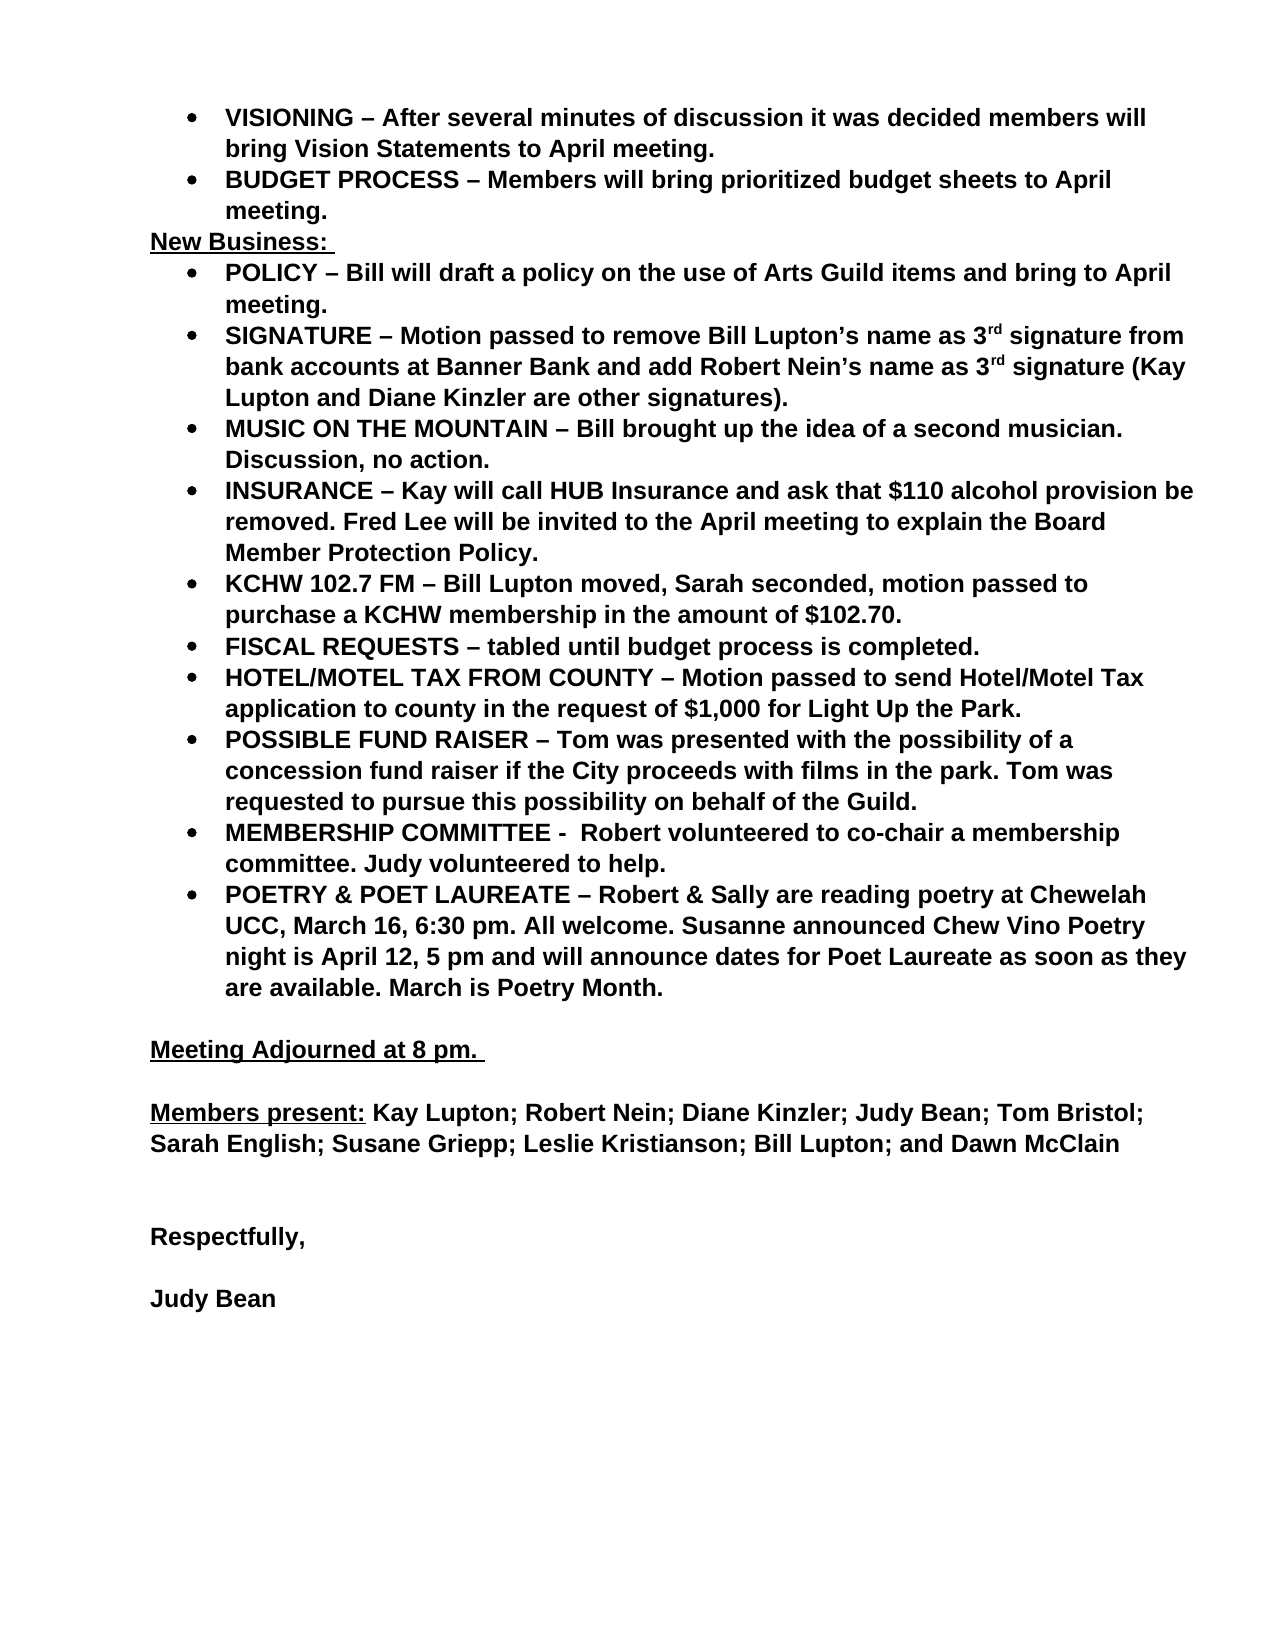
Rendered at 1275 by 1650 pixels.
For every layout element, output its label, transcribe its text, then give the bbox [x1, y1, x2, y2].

list INSURANCE – Kay will call HUB Insurance and ask that $110 alcohol provision be removed. Fred Lee will be invited to the April meeting to explain the Board Member Protection Policy. [187, 476, 1200, 567]
list MUSIC ON THE MOUNTAIN – Bill brought up the idea of a second musician. Discussion, no action. [187, 414, 1200, 474]
list POETRY & POET LAUREATE – Robert & Sally are reading poetry at Chewelah UCC, March 16, 6:30 pm. All welcome. Susanne announced Chew Vino Poetry night is April 12, 5 pm and will announce dates for Poet Laureate as soon as they are available. March is Poetry Month. [187, 880, 1200, 1002]
text Members present: Kay Lupton; Robert Nein; Diane Kinzler; Judy Bean; Tom Bristol; Sarah English; Susane Griepp; Leslie Kristianson; Bill Lupton; and Dawn McClain [150, 1098, 1200, 1157]
text New Business: [150, 227, 1200, 256]
text Judy Bean [150, 1284, 1200, 1313]
list MEMBERSHIP COMMITTEE - Robert volunteered to co-chair a membership committee. Judy volunteered to help. [187, 818, 1200, 878]
list FISCAL REQUESTS – tabled until budget process is completed. [187, 631, 1200, 660]
text Meeting Adjourned at 8 pm. [75, 1036, 1200, 1064]
list KCHW 102.7 FM – Bill Lupton moved, Sarah seconded, motion passed to purchase a KCHW membership in the amount of $102.70. [187, 569, 1200, 629]
list POSSIBLE FUND RAISER – Tom was presented with the possibility of a concession fund raiser if the City proceeds with films in the park. Tom was requested to pursue this possibility on behalf of the Guild. [187, 725, 1200, 816]
text Respectfully, [150, 1222, 1200, 1251]
list SIGNATURE – Motion passed to remove Bill Lupton’s name as 3rd signature from bank accounts at Banner Bank and add Robert Nein’s name as 3rd signature (Kay Lupton and Diane Kinzler are other signatures). [187, 321, 1200, 412]
list VISIONING – After several minutes of discussion it was decided members will bring Vision Statements to April meeting. [187, 103, 1200, 163]
list HOTEL/MOTEL TAX FROM COUNTY – Motion passed to send Hotel/Motel Tax application to county in the request of $1,000 for Light Up the Park. [187, 663, 1200, 722]
list POLICY – Bill will draft a policy on the use of Arts Guild items and bring to April meeting. [187, 258, 1200, 318]
list BUDGET PROCESS – Members will bring prioritized budget sheets to April meeting. [187, 165, 1200, 225]
